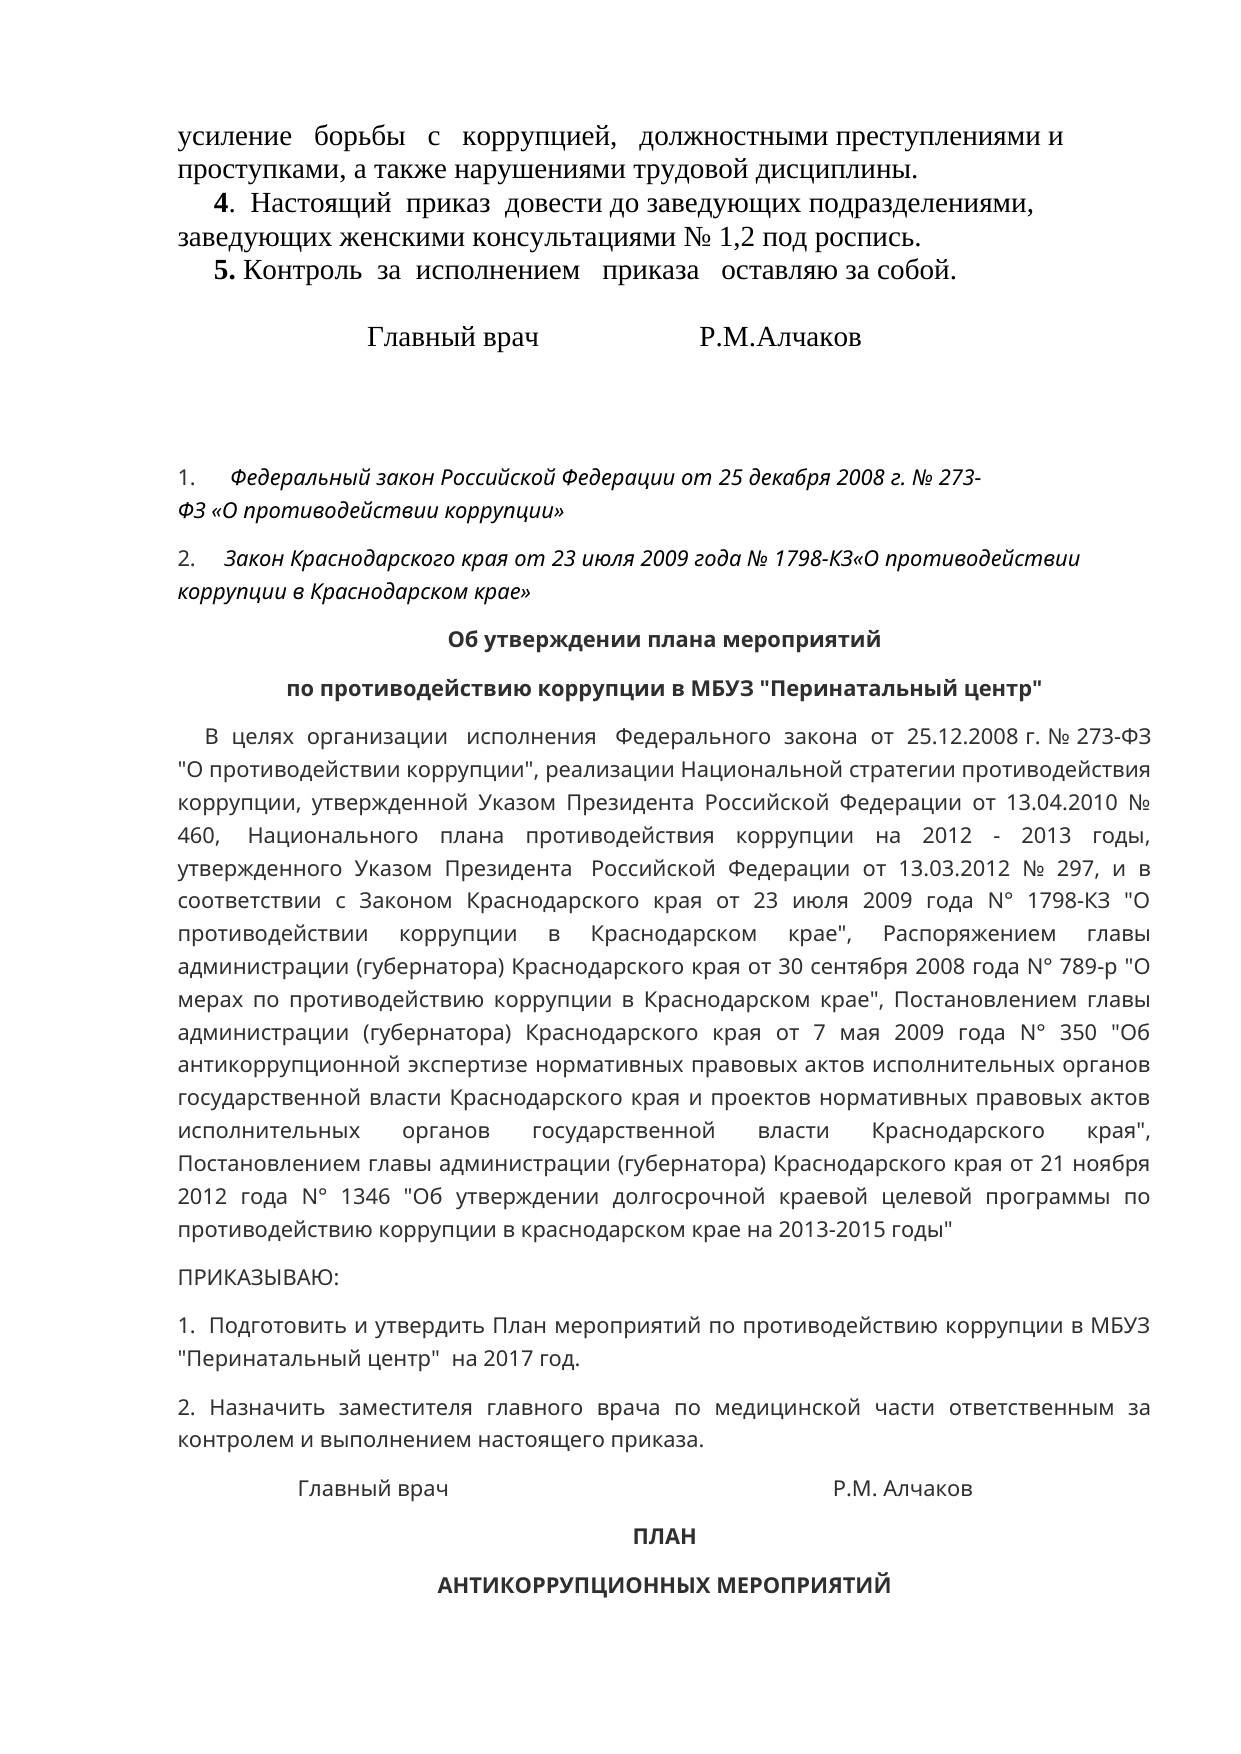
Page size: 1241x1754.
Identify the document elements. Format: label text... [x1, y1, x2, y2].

text АНТИКОРРУПЦИОННЫХ МЕРОПРИЯТИЙ [177, 1567, 1152, 1599]
text 2. Назначить заместителя главного врача по медицинской части ответственным за контролем и выполнением настоящего приказа. [177, 1389, 1152, 1454]
text 1. Подготовить и утвердить План мероприятий по противодействию коррупции в МБУЗ "Перинатальный центр" на 2017 год. [177, 1307, 1152, 1373]
text 5. Контроль за исполнением приказа оставляю за собой. [177, 252, 1152, 286]
text Главный врач Р.М. Алчаков [177, 1470, 1152, 1503]
text ПРИКАЗЫВАЮ: [177, 1259, 1152, 1292]
text по противодействию коррупции в МБУЗ "Перинатальный центр" [177, 670, 1152, 703]
text В целях организации исполнения Федерального закона от 25.12.2008 г. № 273-ФЗ "О противодействии коррупции", реализации Национальной стратегии противодействия коррупции, утвержденной Указом Президента Российской Федерации от 13.04.2010 № 460, Национального плана противодействия коррупции на 2012 - 2013 годы, утвержденного Указом Президента Российской Федерации от 13.03.2012 № 297, и в соответствии с Законом Краснодарского края от 23 июля 2009 года N° 1798-КЗ "О противодействии коррупции в Краснодарском крае", Распоряжением главы администрации (губернатора) Краснодарского края от 30 сентября 2008 года N° 789-р "О мерах по противодействию коррупции в Краснодарском крае", Постановлением главы администрации (губернатора) Краснодарского края от 7 мая 2009 года N° 350 "Об антикоррупционной экспертизе нормативных правовых актов исполнительных органов государственной власти Краснодарского края и проектов нормативных правовых актов исполнительных органов государственной власти Краснодарского края", Постановлением главы администрации (губернатора) Краснодарского края от 21 ноября 2012 года N° 1346 "Об утверждении долгосрочной краевой целевой программы по противодействию коррупции в краснодарском крае на 2013-2015 годы" [177, 718, 1152, 1243]
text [177, 118, 1152, 185]
text 1. Федеральный закон Российской Федерации от 25 декабря 2008 г. № 273-ФЗ «О противодействии коррупции» [177, 459, 1152, 524]
text ПЛАН [177, 1518, 1152, 1551]
text Об утверждении плана мероприятий [177, 621, 1152, 654]
text Главный врач Р.М.Алчаков [177, 319, 1152, 353]
text 4. Настоящий приказ довести до заведующих подразделениями, заведующих женскими консультациями № 1,2 под роспись. [177, 185, 1152, 252]
text 2. Закон Краснодарского края от 23 июля 2009 года № 1798-КЗ«О противодействии коррупции в Краснодарском крае» [177, 540, 1152, 606]
